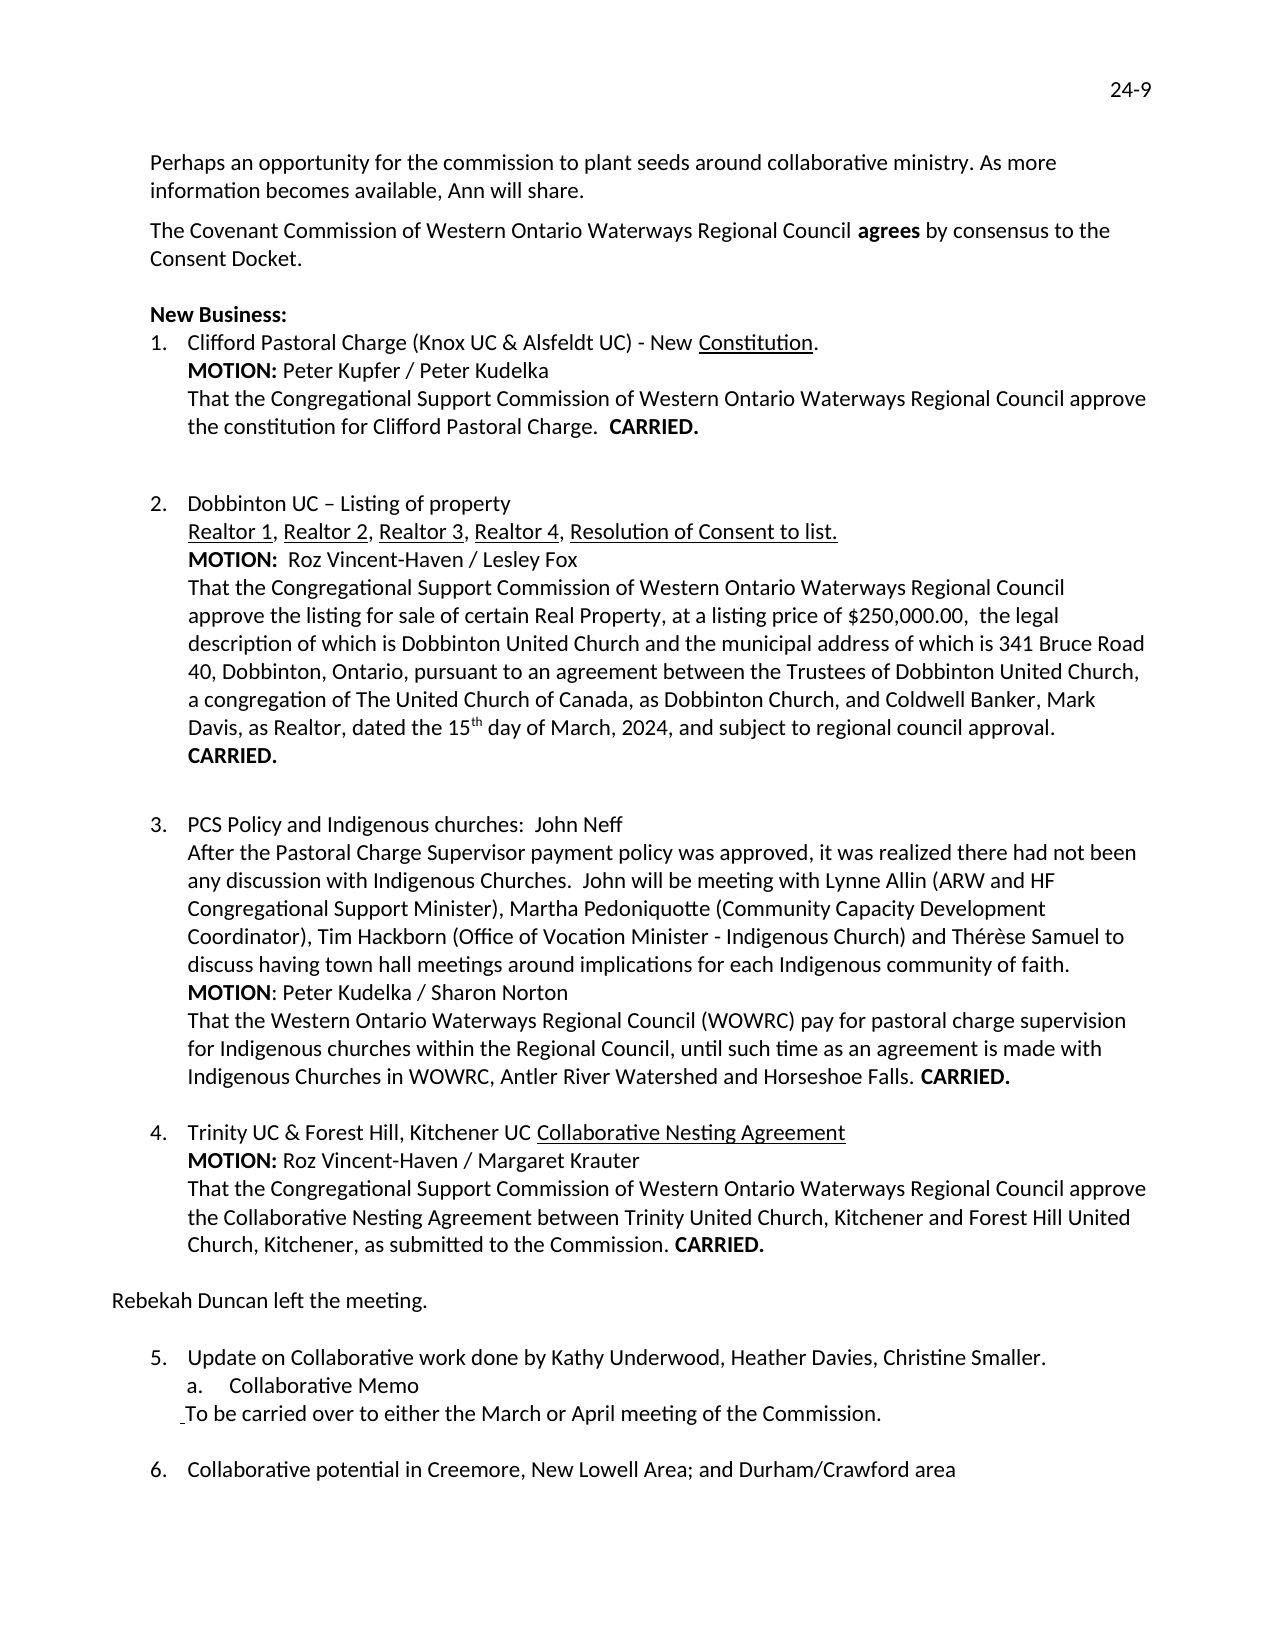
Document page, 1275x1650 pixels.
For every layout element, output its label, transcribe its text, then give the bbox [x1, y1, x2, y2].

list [150, 148, 1152, 204]
list PCS Policy and Indigenous churches: John Neff [150, 810, 1152, 838]
text Rebekah Duncan left the meeting. [112, 1287, 1152, 1315]
text To be carried over to either the March or April meeting of the Commission. [179, 1399, 1152, 1427]
text MOTION: Peter Kupfer / Peter Kudelka [187, 356, 1152, 384]
list MOTION: Peter Kudelka / Sharon Norton [187, 978, 1152, 1006]
list Trinity UC & Forest Hill, Kitchener UC Collaborative Nesting Agreement [150, 1118, 1152, 1147]
list After the Pastoral Charge Supervisor payment policy was approved, it was realized there had not been any discussion with Indigenous Churches. John will be meeting with Lynne Allin (ARW and HF Congregational Support Minister), Martha Pedoniquotte (Community Capacity Development Coordinator), Tim Hackborn (Office of Vocation Minister - Indigenous Church) and Thérèse Samuel to discuss having town hall meetings around implications for each Indigenous community of faith. [187, 838, 1152, 978]
text That the Congregational Support Commission of Western Ontario Waterways Regional Council approve the listing for sale of certain Real Property, at a listing price of $250,000.00, the legal description of which is Dobbinton United Church and the municipal address of which is 341 Bruce Road 40, Dobbinton, Ontario, pursuant to an agreement between the Trustees of Dobbinton United Church, a congregation of The United Church of Canada, as Dobbinton Church, and Coldwell Banker, Mark Davis, as Realtor, dated the 15th day of March, 2024, and subject to regional council approval. CARRIED. [188, 573, 1152, 769]
text Realtor 1, Realtor 2, Realtor 3, Realtor 4, Resolution of Consent to list. [188, 517, 1152, 545]
text That the Congregational Support Commission of Western Ontario Waterways Regional Council approve the constitution for Clifford Pastoral Charge. CARRIED. [187, 384, 1152, 440]
text The Covenant Commission of Western Ontario Waterways Regional Council agrees by consensus to the Consent Docket. [150, 216, 1152, 272]
text MOTION: Roz Vincent-Haven / Lesley Fox [188, 545, 1152, 573]
list Update on Collaborative work done by Kathy Underwood, Heather Davies, Christine Smaller. [150, 1343, 1152, 1371]
list Dobbinton UC – Listing of property [150, 489, 1152, 517]
list Clifford Pastoral Charge (Knox UC & Alsfeldt UC) - New Constitution. [150, 328, 1152, 356]
text MOTION: Roz Vincent-Haven / Margaret Krauter [187, 1147, 1152, 1174]
subtitle New Business: [150, 300, 1152, 328]
list That the Western Ontario Waterways Regional Council (WOWRC) pay for pastoral charge supervision for Indigenous churches within the Regional Council, until such time as an agreement is made with Indigenous Churches in WOWRC, Antler River Watershed and Horseshoe Falls. CARRIED. [187, 1006, 1152, 1091]
list Collaborative potential in Creemore, New Lowell Area; and Durham/Crawford area [150, 1455, 1152, 1483]
text That the Congregational Support Commission of Western Ontario Waterways Regional Council approve the Collaborative Nesting Agreement between Trinity United Church, Kitchener and Forest Hill United Church, Kitchener, as submitted to the Commission. CARRIED. [187, 1174, 1152, 1259]
list Collaborative Memo [186, 1371, 1152, 1399]
